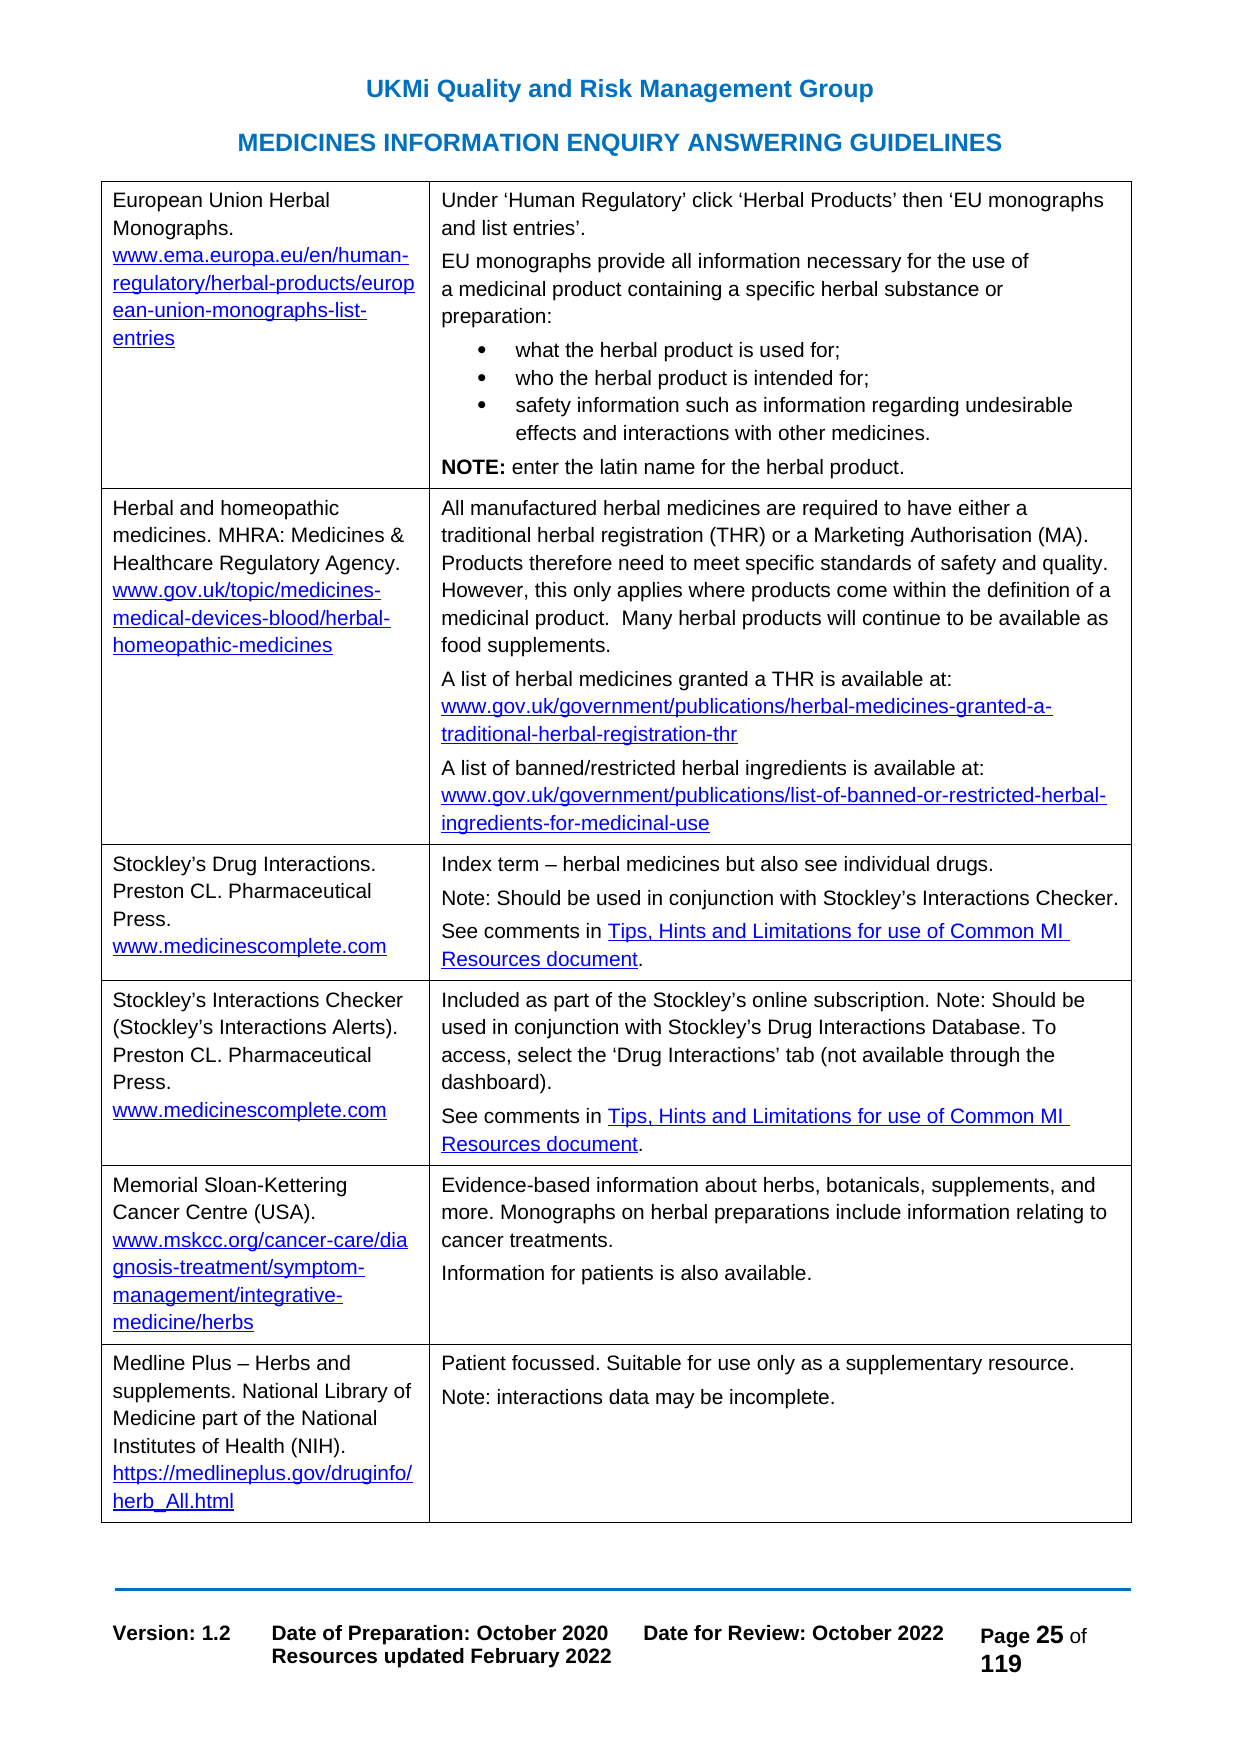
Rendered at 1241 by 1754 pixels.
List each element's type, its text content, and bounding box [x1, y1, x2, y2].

table_cell Included as part of the Stockley’s online subscription. Note: Should be used in conjunction with Stockley’s Drug Interactions Database. To access, select the ‘Drug Interactions’ tab (not available through the dashboard). See comments in Tips, Hints and Limitations for use of Common MI Resources document. [430, 981, 1131, 1165]
table_cell Stockley’s Interactions Checker (Stockley’s Interactions Alerts). Preston CL. Pharmaceutical Press. www.medicinescomplete.com [102, 981, 429, 1165]
table_cell Index term – herbal medicines but also see individual drugs. Note: Should be used in conjunction with Stockley’s Interactions Checker. See comments in Tips, Hints and Limitations for use of Common MI Resources document. [430, 845, 1131, 980]
table_cell Memorial Sloan-Kettering Cancer Centre (USA). www.mskcc.org/cancer-care/diagnosis-treatment/symptom-management/integrative-medicine/herbs [102, 1166, 429, 1344]
table_cell Herbal and homeopathic medicines. MHRA: Medicines & Healthcare Regulatory Agency. www.gov.uk/topic/medicines-medical-devices-blood/herbal-homeopathic-medicines [102, 489, 429, 844]
table_header European Union Herbal Monographs. www.ema.europa.eu/en/human-regulatory/herbal-products/european-union-monographs-list-entries [102, 182, 429, 488]
table_cell All manufactured herbal medicines are required to have either a traditional herbal registration (THR) or a Marketing Authorisation (MA). Products therefore need to meet specific standards of safety and quality. However, this only applies where products come within the definition of a medicinal product. Many herbal products will continue to be available as food supplements. A list of herbal medicines granted a THR is available at: www.gov.uk/government/publications/herbal-medicines-granted-a-traditional-herbal-registration-thr A list of banned/restricted herbal ingredients is available at: www.gov.uk/government/publications/list-of-banned-or-restricted-herbal-ingredients-for-medicinal-use [430, 489, 1131, 844]
table_cell Evidence-based information about herbs, botanicals, supplements, and more. Monographs on herbal preparations include information relating to cancer treatments. Information for patients is also available. [430, 1166, 1131, 1344]
table_cell Medline Plus – Herbs and supplements. National Library of Medicine part of the National Institutes of Health (NIH). https://medlineplus.gov/druginfo/herb_All.html [102, 1345, 429, 1522]
table_header Under ‘Human Regulatory’ click ‘Herbal Products’ then ‘EU monographs and list entries’. EU monographs provide all information necessary for the use of a medicinal product containing a specific herbal substance or preparation: what the herbal product is used for; who the herbal product is intended for; safety information such as information regarding undesirable effects and interactions with other medicines. NOTE: enter the latin name for the herbal product. [430, 182, 1131, 488]
table_cell Stockley’s Drug Interactions. Preston CL. Pharmaceutical Press. www.medicinescomplete.com [102, 845, 429, 980]
table_cell Patient focussed. Suitable for use only as a supplementary resource. Note: interactions data may be incomplete. [430, 1345, 1131, 1522]
